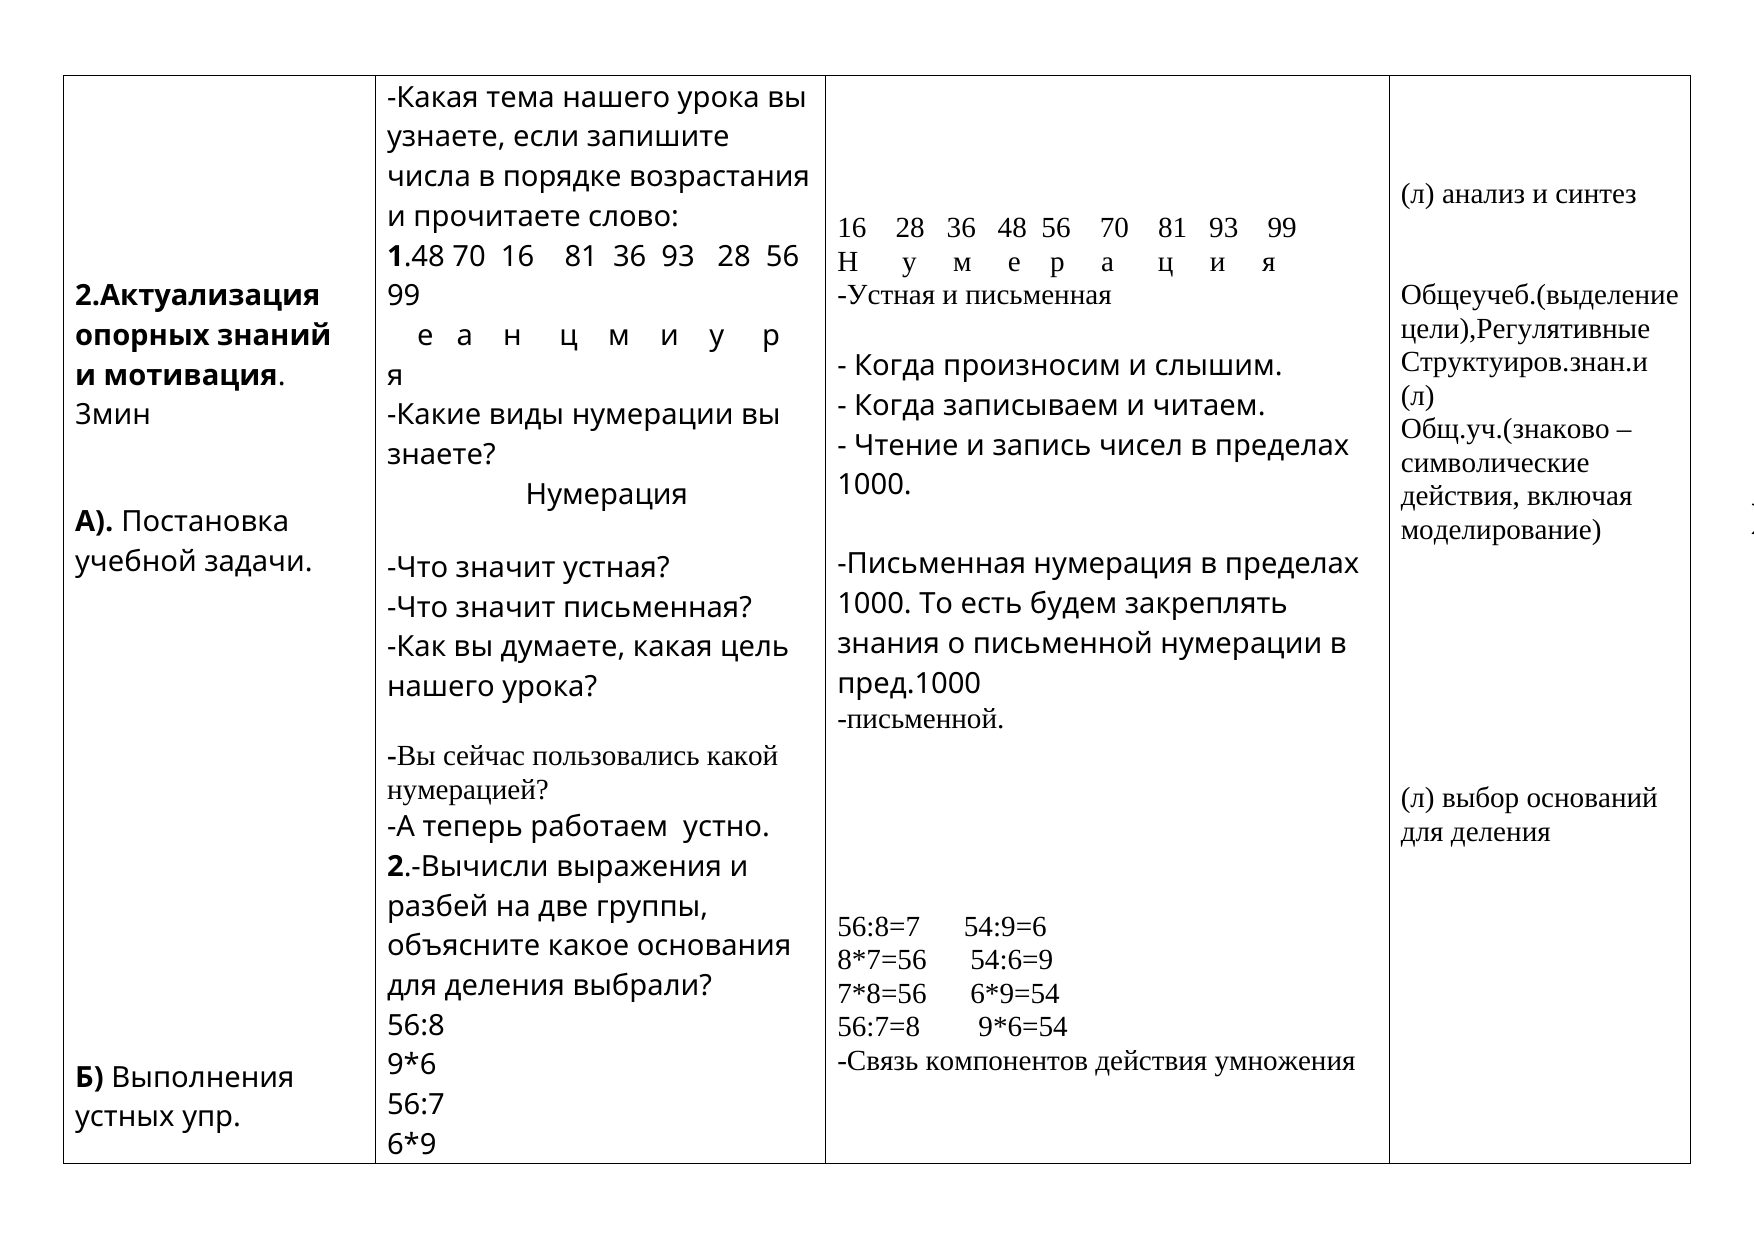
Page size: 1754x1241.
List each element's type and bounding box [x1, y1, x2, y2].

table_cell [826, 76, 1389, 1163]
table_cell [376, 76, 825, 1163]
table_cell [64, 76, 375, 1163]
table_cell [1390, 76, 1690, 1163]
